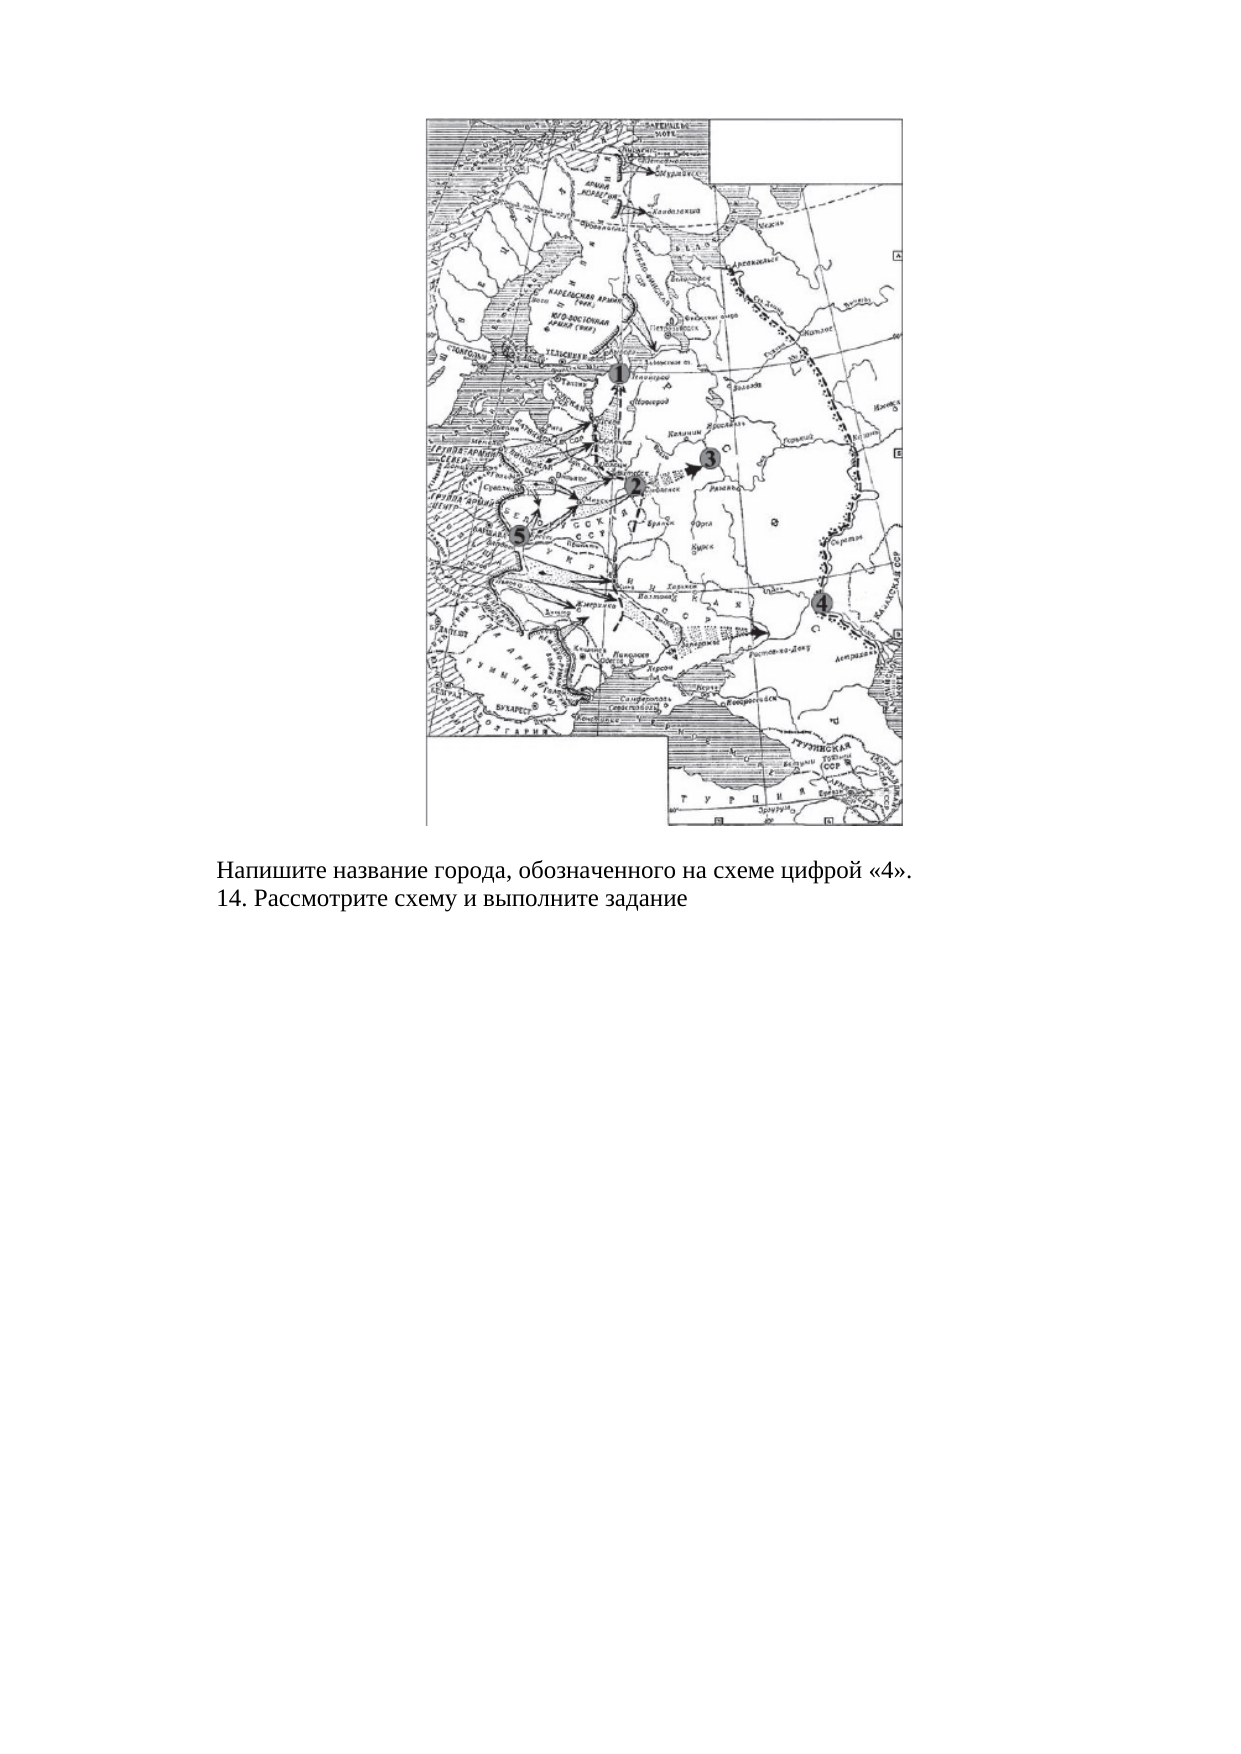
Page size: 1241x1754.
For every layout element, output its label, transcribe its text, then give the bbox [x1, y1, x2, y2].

text Напишите название города, обозначенного на схеме цифрой «4». [177, 855, 1152, 883]
text 14. Рассмотрите схему и выполните задание [177, 883, 1152, 912]
picture [425, 118, 903, 826]
